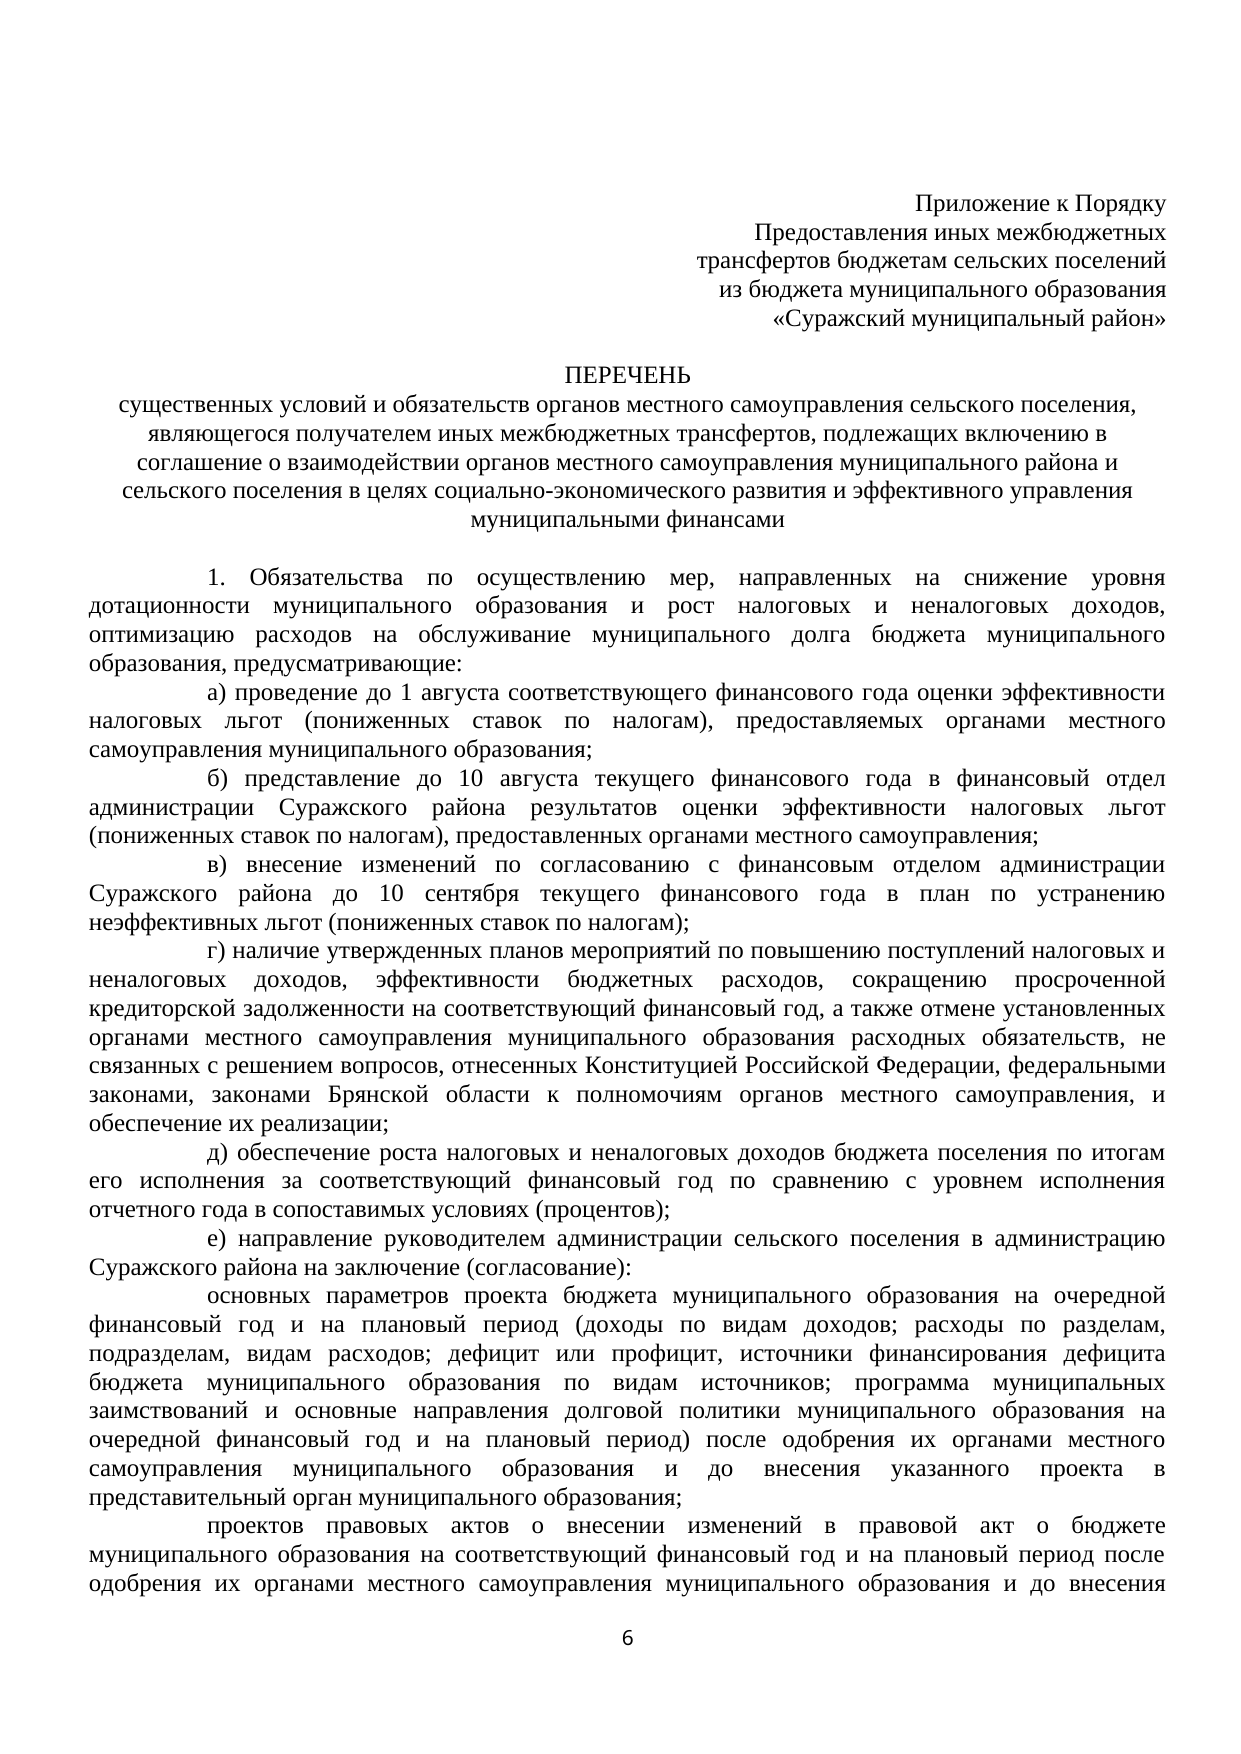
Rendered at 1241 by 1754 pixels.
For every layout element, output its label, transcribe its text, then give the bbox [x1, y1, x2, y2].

text д) обеспечение роста налоговых и неналоговых доходов бюджета поселения по итогам его исполнения за соответствующий финансовый год по сравнению с уровнем исполнения отчетного года в сопоставимых условиях (процентов); [89, 1137, 1167, 1223]
text существенных условий и обязательств органов местного самоуправления сельского поселения, являющегося получателем иных межбюджетных трансфертов, подлежащих включению в соглашение о взаимодействии органов местного самоуправления муниципального района и сельского поселения в целях социально-экономического развития и эффективного управления муниципальными финансами [89, 389, 1167, 533]
text ПЕРЕЧЕНЬ [89, 361, 1167, 389]
text е) направление руководителем администрации сельского поселения в администрацию Суражского района на заключение (согласование): [89, 1223, 1167, 1281]
text основных параметров проекта бюджета муниципального образования на очередной финансовый год и на плановый период (доходы по видам доходов; расходы по разделам, подразделам, видам расходов; дефицит или профицит, источники финансирования дефицита бюджета муниципального образования по видам источников; программа муниципальных заимствований и основные направления долговой политики муниципального образования на очередной финансовый год и на плановый период) после одобрения их органами местного самоуправления муниципального образования и до внесения указанного проекта в представительный орган муниципального образования; [89, 1281, 1167, 1511]
text трансфертов бюджетам сельских поселений [89, 246, 1167, 274]
text а) проведение до 1 августа соответствующего финансового года оценки эффективности налоговых льгот (пониженных ставок по налогам), предоставляемых органами местного самоуправления муниципального образования; [89, 677, 1167, 763]
text Приложение к Порядку [89, 188, 1167, 217]
text «Суражский муниципальный район» [89, 303, 1167, 332]
text 1. Обязательства по осуществлению мер, направленных на снижение уровня дотационности муниципального образования и рост налоговых и неналоговых доходов, оптимизацию расходов на обслуживание муниципального долга бюджета муниципального образования, предусматривающие: [89, 562, 1167, 677]
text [89, 1511, 1167, 1597]
text Предоставления иных межбюджетных [89, 217, 1167, 246]
text из бюджета муниципального образования [89, 274, 1167, 303]
text в) внесение изменений по согласованию с финансовым отделом администрации Суражского района до 10 сентября текущего финансового года в план по устранению неэффективных льгот (пониженных ставок по налогам); [89, 849, 1167, 936]
text б) представление до 10 августа текущего финансового года в финансовый отдел администрации Суражского района результатов оценки эффективности налоговых льгот (пониженных ставок по налогам), предоставленных органами местного самоуправления; [89, 763, 1167, 849]
text г) наличие утвержденных планов мероприятий по повышению поступлений налоговых и неналоговых доходов, эффективности бюджетных расходов, сокращению просроченной кредиторской задолженности на соответствующий финансовый год, а также отмене установленных органами местного самоуправления муниципального образования расходных обязательств, не связанных с решением вопросов, отнесенных Конституцией Российской Федерации, федеральными законами, законами Брянской области к полномочиям органов местного самоуправления, и обеспечение их реализации; [89, 936, 1167, 1137]
